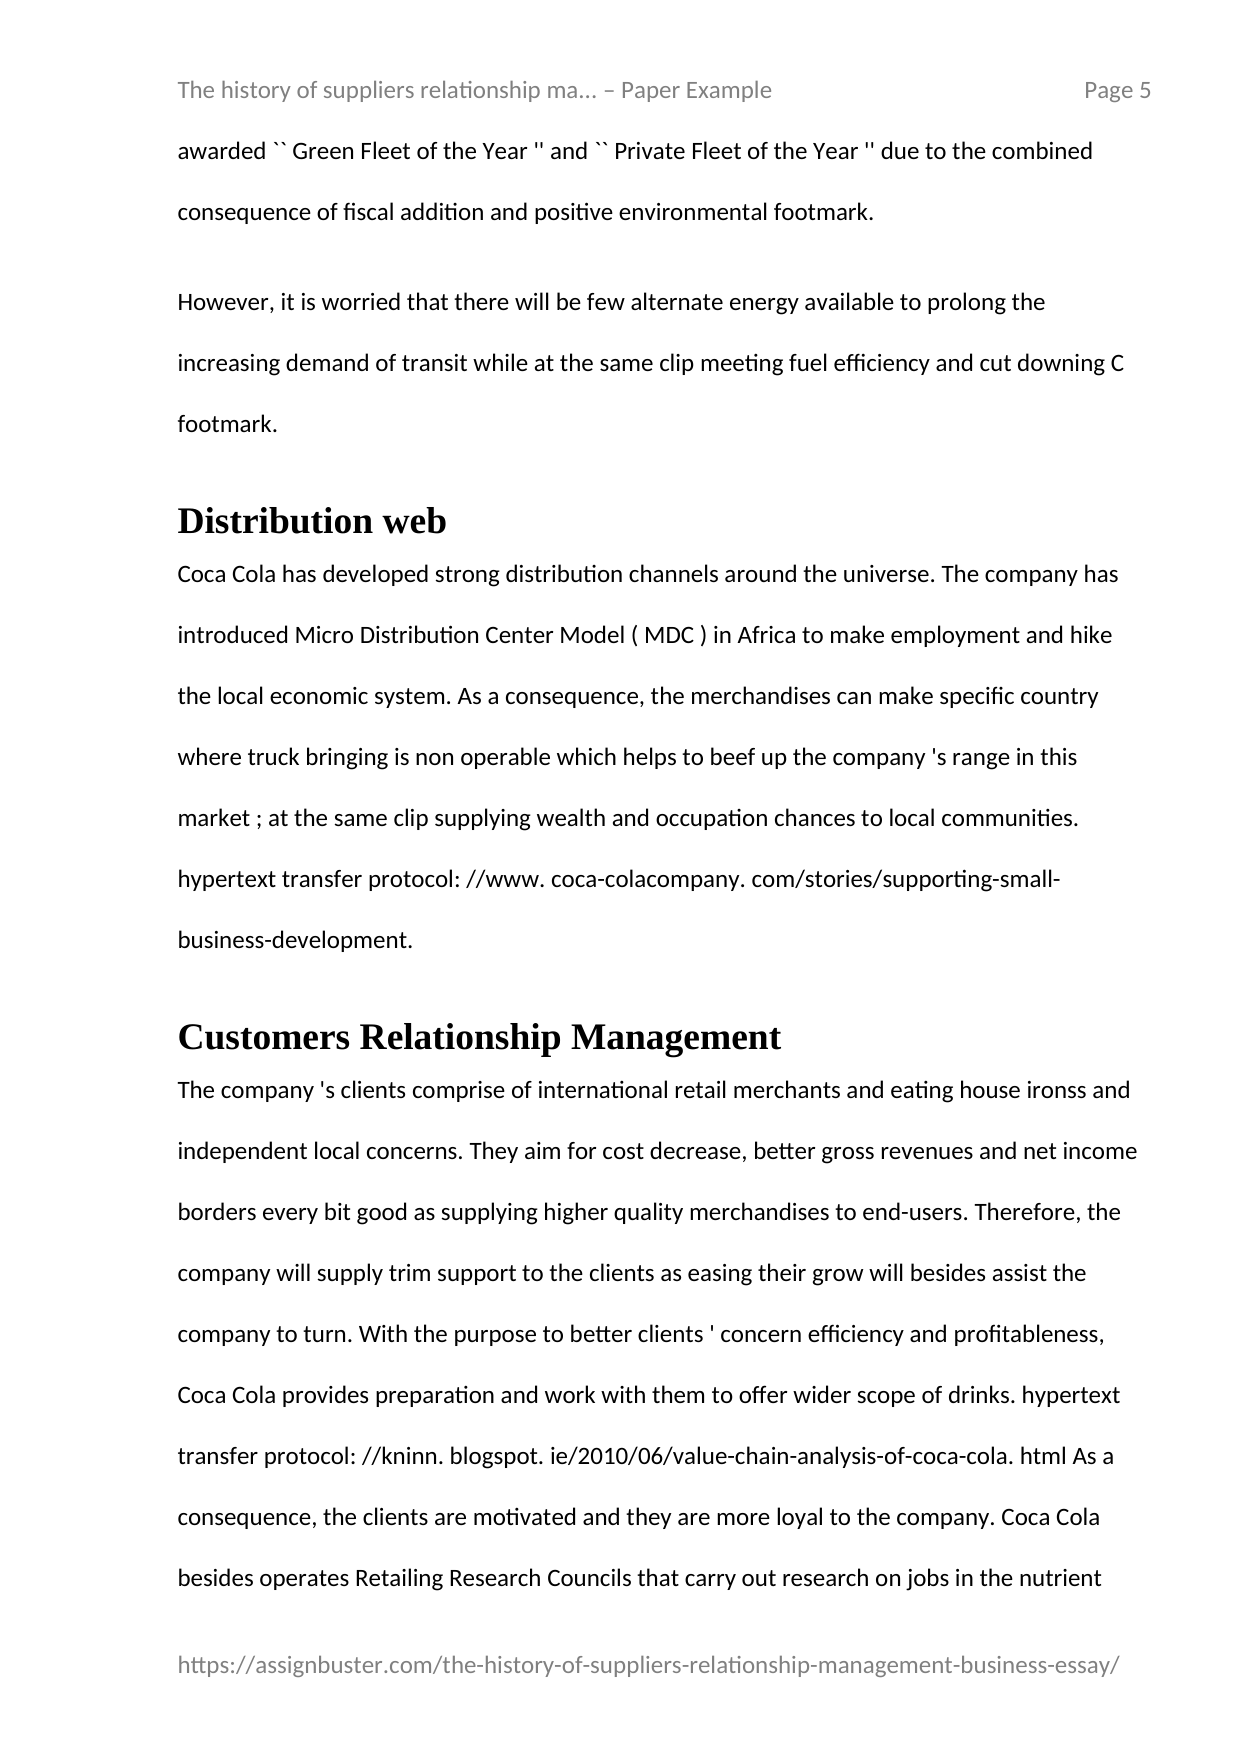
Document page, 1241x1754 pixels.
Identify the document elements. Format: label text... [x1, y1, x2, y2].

text Coca Cola has developed strong distribution channels around the universe. The company has introduced Micro Distribution Center Model ( MDC ) in Africa to make employment and hike the local economic system. As a consequence, the merchandises can make specific country where truck bringing is non operable which helps to beef up the company 's range in this market ; at the same clip supplying wealth and occupation chances to local communities. hypertext transfer protocol: //www. coca-colacompany. com/stories/supporting-small-business-development. [177, 558, 1152, 955]
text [177, 135, 1152, 226]
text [177, 1074, 1152, 1593]
subtitle Distribution web [177, 499, 1152, 542]
text However, it is worried that there will be few alternate energy available to prolong the increasing demand of transit while at the same clip meeting fuel efficiency and cut downing C footmark. [177, 286, 1152, 439]
subtitle Customers Relationship Management [177, 1015, 1152, 1058]
